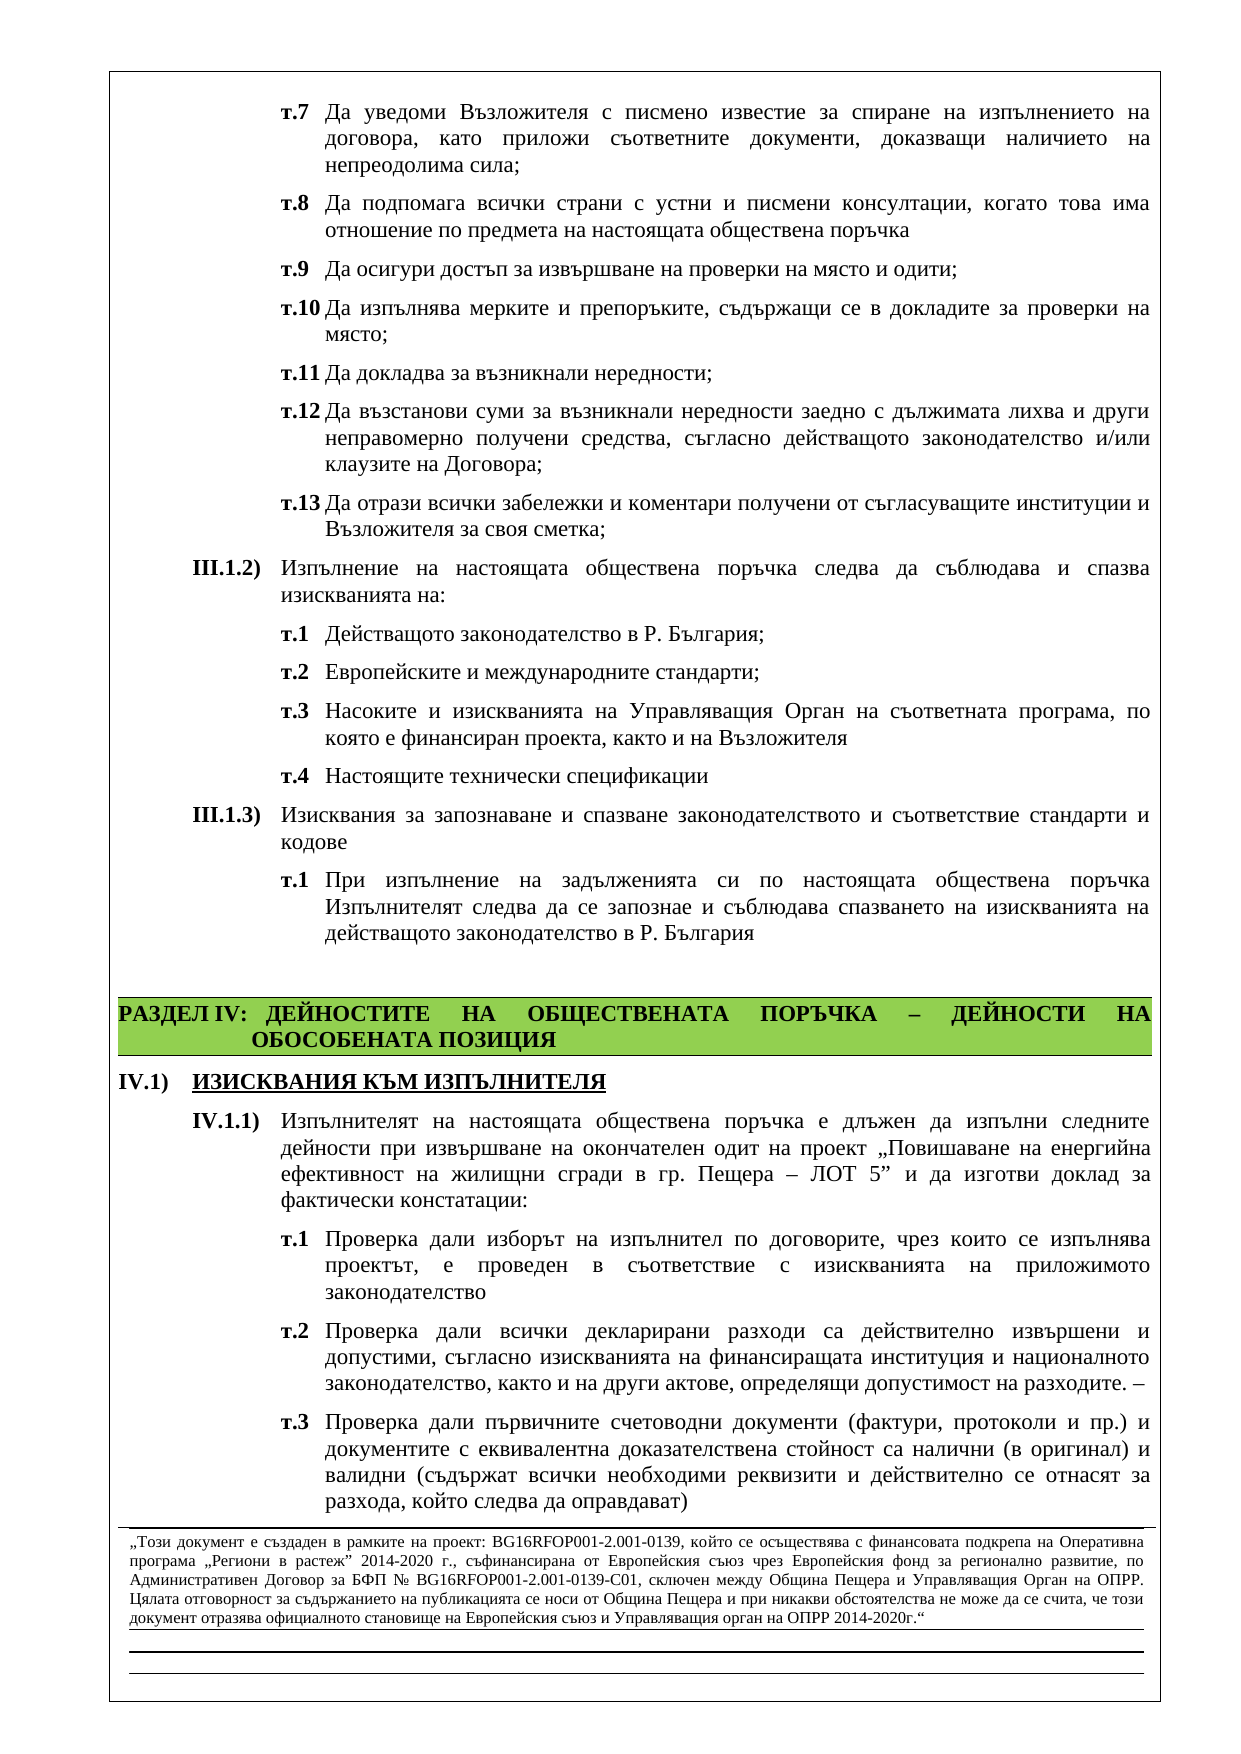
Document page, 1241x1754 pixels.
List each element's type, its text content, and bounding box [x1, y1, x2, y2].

list Да уведоми Възложителя с писмено известие за спиране на изпълнението на договора, като приложи съответните документи, доказващи наличието на непреодолима сила; [281, 98, 1152, 177]
list Да изпълнява мерките и препоръките, съдържащи се в докладите за проверки на място; [281, 293, 1152, 346]
list Проверка дали първичните счетоводни документи (фактури, протоколи и пр.) и документите с еквивалентна доказателствена стойност са налични (в оригинал) и валидни (съдържат всички необходими реквизити и действително се отнасят за разхода, който следва да оправдават) [281, 1408, 1152, 1514]
list Изисквания за запознаване и спазване законодателството и съответствие стандарти и кодове [192, 801, 1152, 854]
list Да докладва за възникнали нередности; [281, 359, 1152, 385]
list Настоящите технически спецификации [281, 762, 1152, 789]
list Действащото законодателство в Р. България; [281, 619, 1152, 646]
list Да възстанови суми за възникнали нередности заедно с дължимата лихва и други неправомерно получени средства, съгласно действащото законодателство и/или клаузите на Договора; [281, 398, 1152, 477]
subtitle ИЗИСКВАНИЯ КЪМ ИЗПЪЛНИТЕЛЯ [118, 1068, 1152, 1095]
list Изпълнение на настоящата обществена поръчка следва да съблюдава и спазва изискванията на: [192, 554, 1152, 607]
list Да осигури достъп за извършване на проверки на място и одити; [281, 255, 1152, 281]
list При изпълнение на задълженията си по настоящата обществена поръчка Изпълнителят следва да се запознае и съблюдава спазването на изискванията на действащото законодателство в Р. България [281, 867, 1152, 946]
list Насоките и изискванията на Управляващия Орган на съответната програма, по която е финансиран проекта, както и на Възложителя [281, 697, 1152, 750]
list Проверка дали изборът на изпълнител по договорите, чрез които се изпълнява проектът, е проведен в съответствие с изискванията на приложимото законодателство [281, 1225, 1152, 1304]
list Проверка дали всички декларирани разходи са действително извършени и допустими, съгласно изискванията на финансиращата институция и националното законодателство, както и на други актове, определящи допустимост на разходите. – [281, 1317, 1152, 1396]
list Да подпомага всички страни с устни и писмени консултации, когато това има отношение по предмета на настоящата обществена поръчка [281, 189, 1152, 242]
list Да отрази всички забележки и коментари получени от съгласуващите институции и Възложителя за своя сметка; [281, 489, 1152, 542]
list Европейските и международните стандарти; [281, 658, 1152, 685]
list Изпълнителят на настоящата обществена поръчка е длъжен да изпълни следните дейности при извършване на окончателен одит на проект „Повишаване на енергийна ефективност на жилищни сгради в гр. Пещера – ЛОТ 5” и да изготви доклад за фактически констатации: [192, 1107, 1152, 1213]
subtitle ДЕЙНОСТИТЕ НА ОБЩЕСТВЕНАТА ПОРЪЧКА – ДЕЙНОСТИ НА ОБОСОБЕНАТА ПОЗИЦИЯ [118, 998, 1152, 1055]
